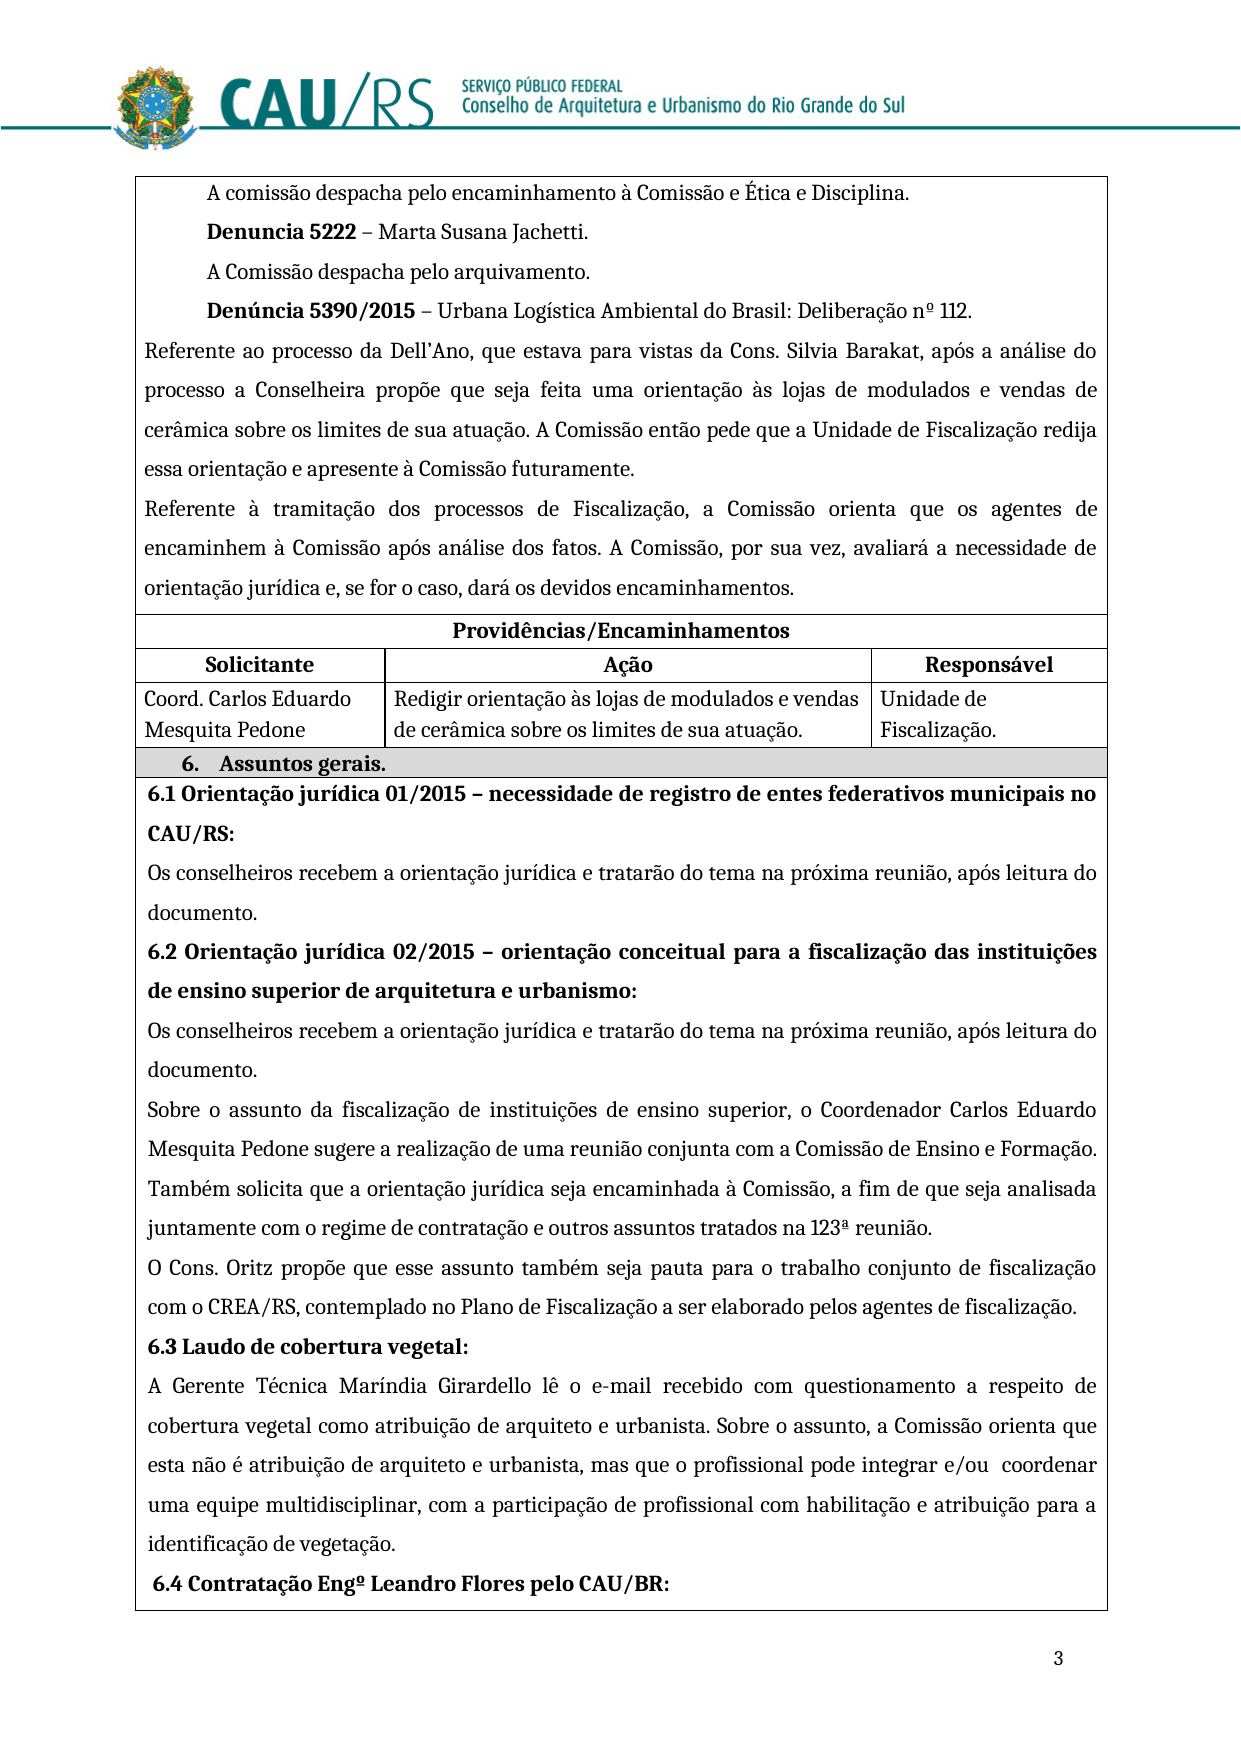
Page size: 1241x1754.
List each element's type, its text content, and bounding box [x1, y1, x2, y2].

table_cell Unidade de Fiscalização. [872, 683, 1107, 747]
table_cell Assuntos gerais. [136, 748, 1107, 777]
picture [0, 0, 1241, 161]
table_cell Coord. Carlos Eduardo Mesquita Pedone [136, 683, 384, 747]
table_cell Solicitante [136, 649, 384, 682]
table_cell Redigir orientação às lojas de modulados e vendas de cerâmica sobre os limites de sua atuação. [386, 683, 871, 747]
table_cell Responsável [872, 649, 1107, 682]
table_cell Providências/Encaminhamentos [136, 615, 1107, 648]
table_cell Ação [386, 649, 871, 682]
